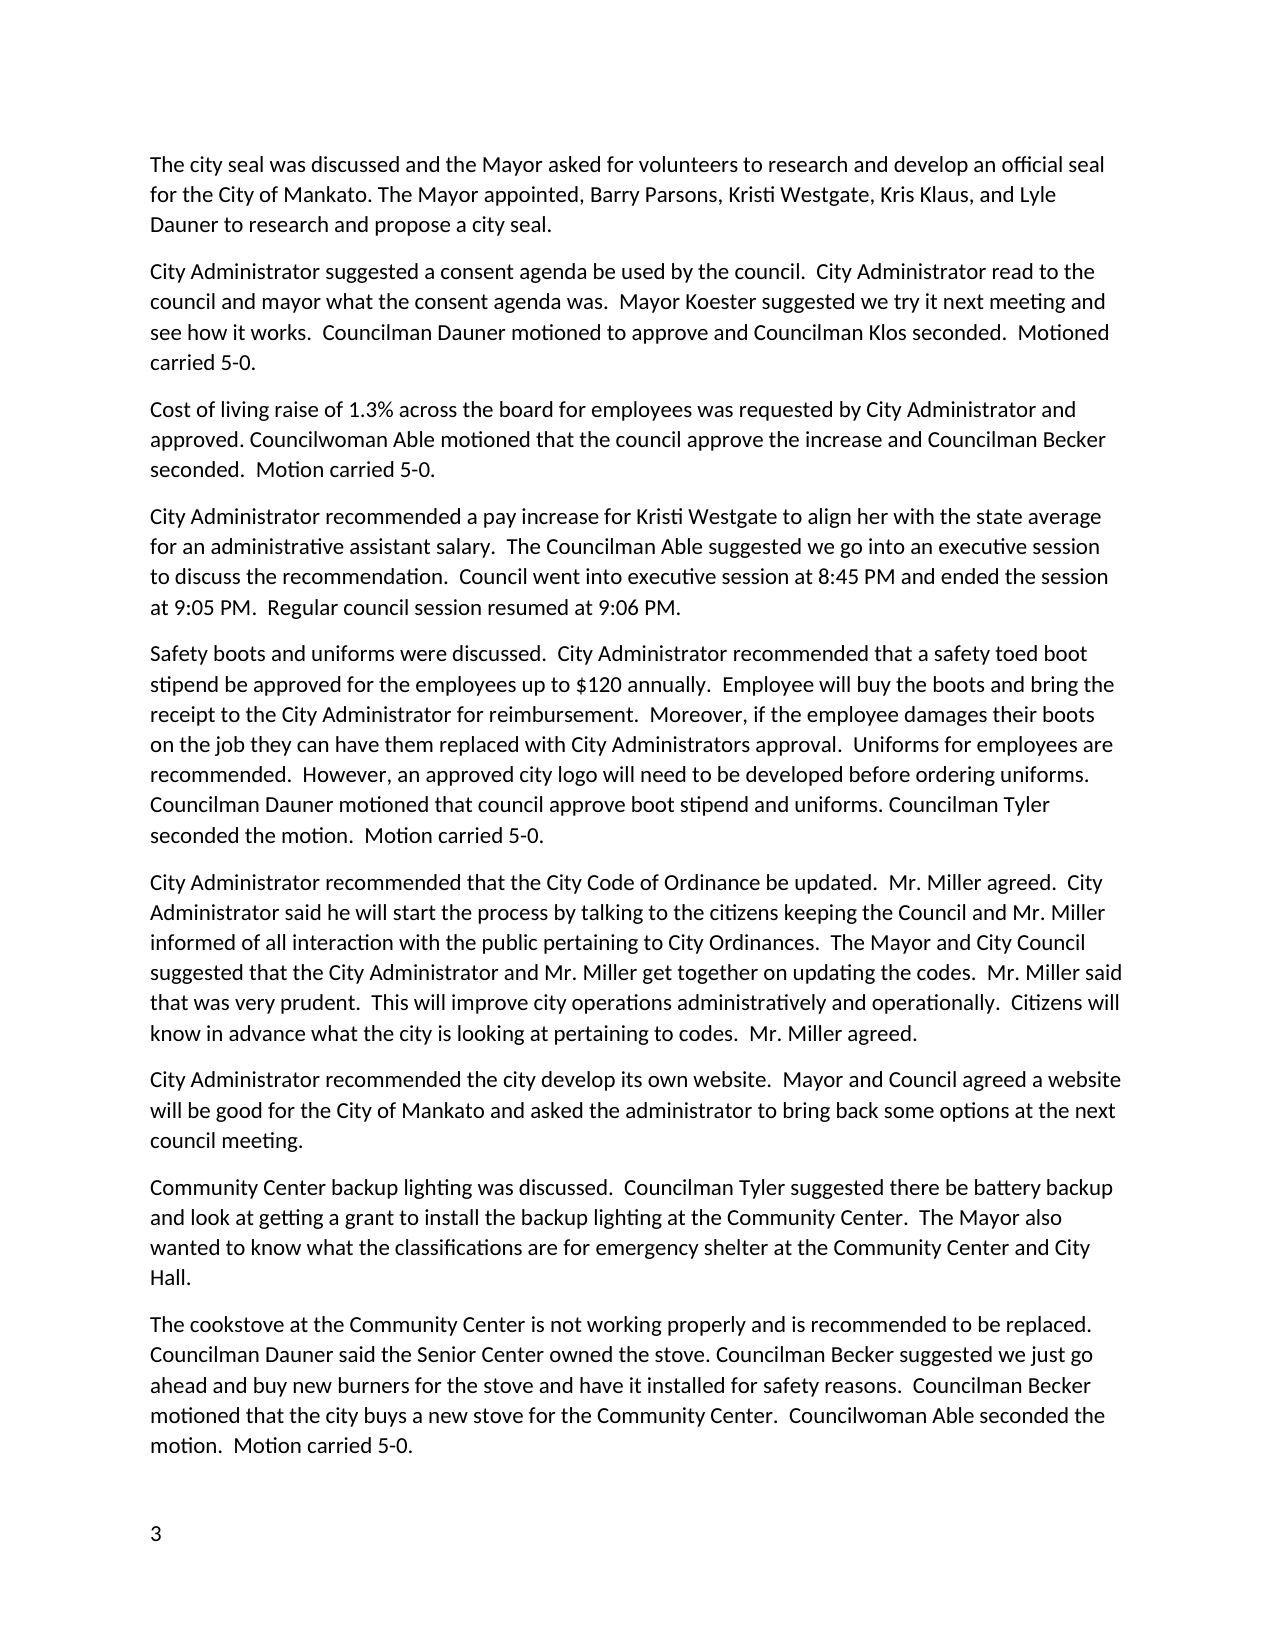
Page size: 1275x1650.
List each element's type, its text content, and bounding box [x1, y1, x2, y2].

text The city seal was discussed and the Mayor asked for volunteers to research and develop an official seal for the City of Mankato. The Mayor appointed, Barry Parsons, Kristi Westgate, Kris Klaus, and Lyle Dauner to research and propose a city seal. [150, 150, 1125, 238]
text Cost of living raise of 1.3% across the board for employees was requested by City Administrator and approved. Councilwoman Able motioned that the council approve the increase and Councilman Becker seconded. Motion carried 5-0. [150, 395, 1125, 483]
text The cookstove at the Community Center is not working properly and is recommended to be replaced. Councilman Dauner said the Senior Center owned the stove. Councilman Becker suggested we just go ahead and buy new burners for the stove and have it installed for safety reasons. Councilman Becker motioned that the city buys a new stove for the Community Center. Councilwoman Able seconded the motion. Motion carried 5-0. [150, 1310, 1125, 1459]
text City Administrator suggested a consent agenda be used by the council. City Administrator read to the council and mayor what the consent agenda was. Mayor Koester suggested we try it next meeting and see how it works. Councilman Dauner motioned to approve and Councilman Klos seconded. Motioned carried 5-0. [150, 257, 1125, 376]
text City Administrator recommended a pay increase for Kristi Westgate to align her with the state average for an administrative assistant salary. The Councilman Able suggested we go into an executive session to discuss the recommendation. Council went into executive session at 8:45 PM and ended the session at 9:05 PM. Regular council session resumed at 9:06 PM. [150, 502, 1125, 621]
text City Administrator recommended that the City Code of Ordinance be updated. Mr. Miller agreed. City Administrator said he will start the process by talking to the citizens keeping the Council and Mr. Miller informed of all interaction with the public pertaining to City Ordinances. The Mayor and City Council suggested that the City Administrator and Mr. Miller get together on updating the codes. Mr. Miller said that was very prudent. This will improve city operations administratively and operationally. Citizens will know in advance what the city is looking at pertaining to codes. Mr. Miller agreed. [150, 868, 1125, 1047]
text City Administrator recommended the city develop its own website. Mayor and Council agreed a website will be good for the City of Mankato and asked the administrator to bring back some options at the next council meeting. [150, 1066, 1125, 1154]
text Safety boots and uniforms were discussed. City Administrator recommended that a safety toed boot stipend be approved for the employees up to $120 annually. Employee will buy the boots and bring the receipt to the City Administrator for reimbursement. Moreover, if the employee damages their boots on the job they can have them replaced with City Administrators approval. Uniforms for employees are recommended. However, an approved city logo will need to be developed before ordering uniforms. Councilman Dauner motioned that council approve boot stipend and uniforms. Councilman Tyler seconded the motion. Motion carried 5-0. [150, 639, 1125, 849]
text Community Center backup lighting was discussed. Councilman Tyler suggested there be battery backup and look at getting a grant to install the backup lighting at the Community Center. The Mayor also wanted to know what the classifications are for emergency shelter at the Community Center and City Hall. [150, 1173, 1125, 1292]
